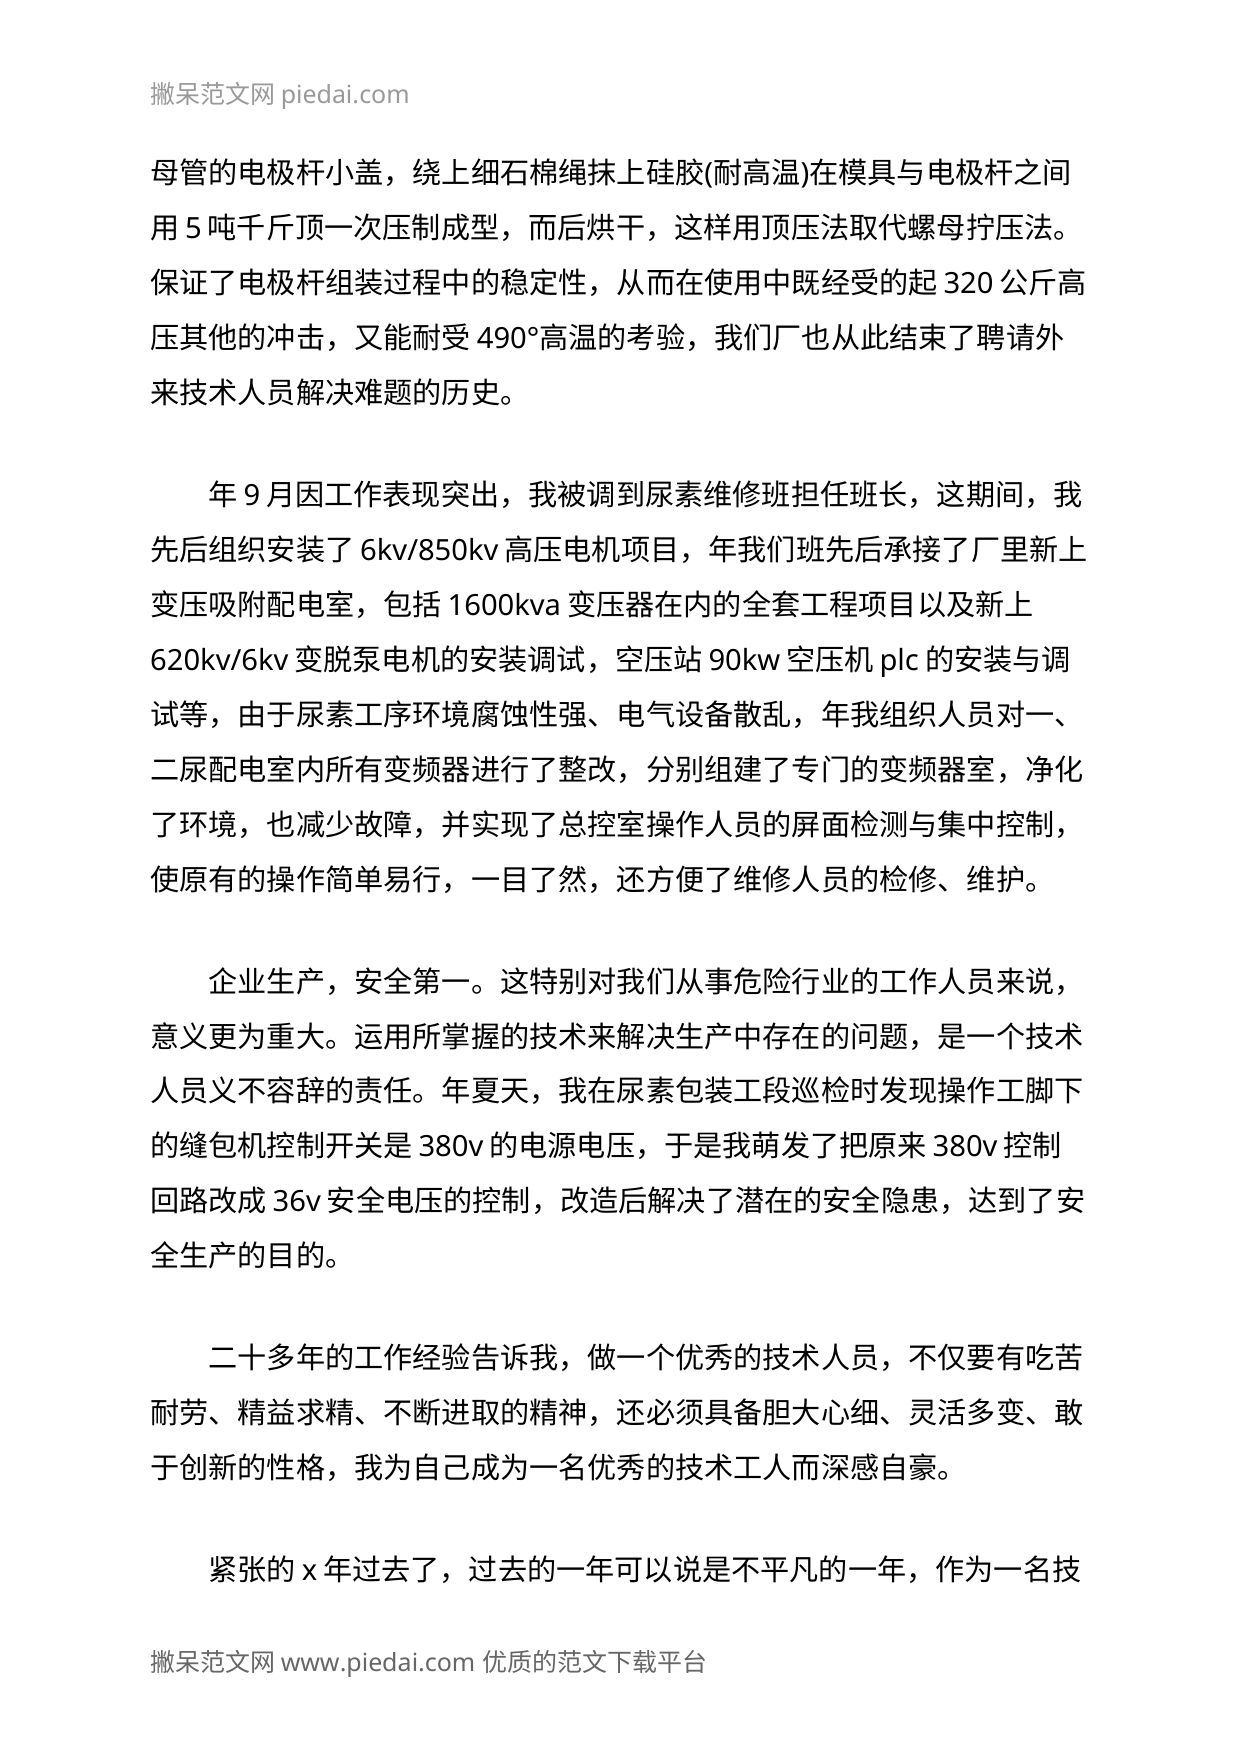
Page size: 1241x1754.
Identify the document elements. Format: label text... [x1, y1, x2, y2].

text 二十多年的工作经验告诉我，做一个优秀的技术人员，不仅要有吃苦耐劳、精益求精、不断进取的精神，还必须具备胆大心细、灵活多变、敢于创新的性格，我为自己成为一名优秀的技术工人而深感自豪。 [150, 1335, 1090, 1487]
text 年9月因工作表现突出，我被调到尿素维修班担任班长，这期间，我先后组织安装了6kv/850kv高压电机项目，年我们班先后承接了厂里新上变压吸附配电室，包括1600kva变压器在内的全套工程项目以及新上620kv/6kv变脱泵电机的安装调试，空压站90kw空压机plc的安装与调试等，由于尿素工序环境腐蚀性强、电气设备散乱，年我组织人员对一、二尿配电室内所有变频器进行了整改，分别组建了专门的变频器室，净化了环境，也减少故障，并实现了总控室操作人员的屏面检测与集中控制，使原有的操作简单易行，一目了然，还方便了维修人员的检修、维护。 [150, 472, 1090, 899]
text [150, 1546, 1090, 1589]
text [150, 150, 1090, 412]
text 企业生产，安全第一。这特别对我们从事危险行业的工作人员来说，意义更为重大。运用所掌握的技术来解决生产中存在的问题，是一个技术人员义不容辞的责任。年夏天，我在尿素包装工段巡检时发现操作工脚下的缝包机控制开关是380v的电源电压，于是我萌发了把原来380v控制回路改成36v安全电压的控制，改造后解决了潜在的安全隐患，达到了安全生产的目的。 [150, 958, 1090, 1275]
